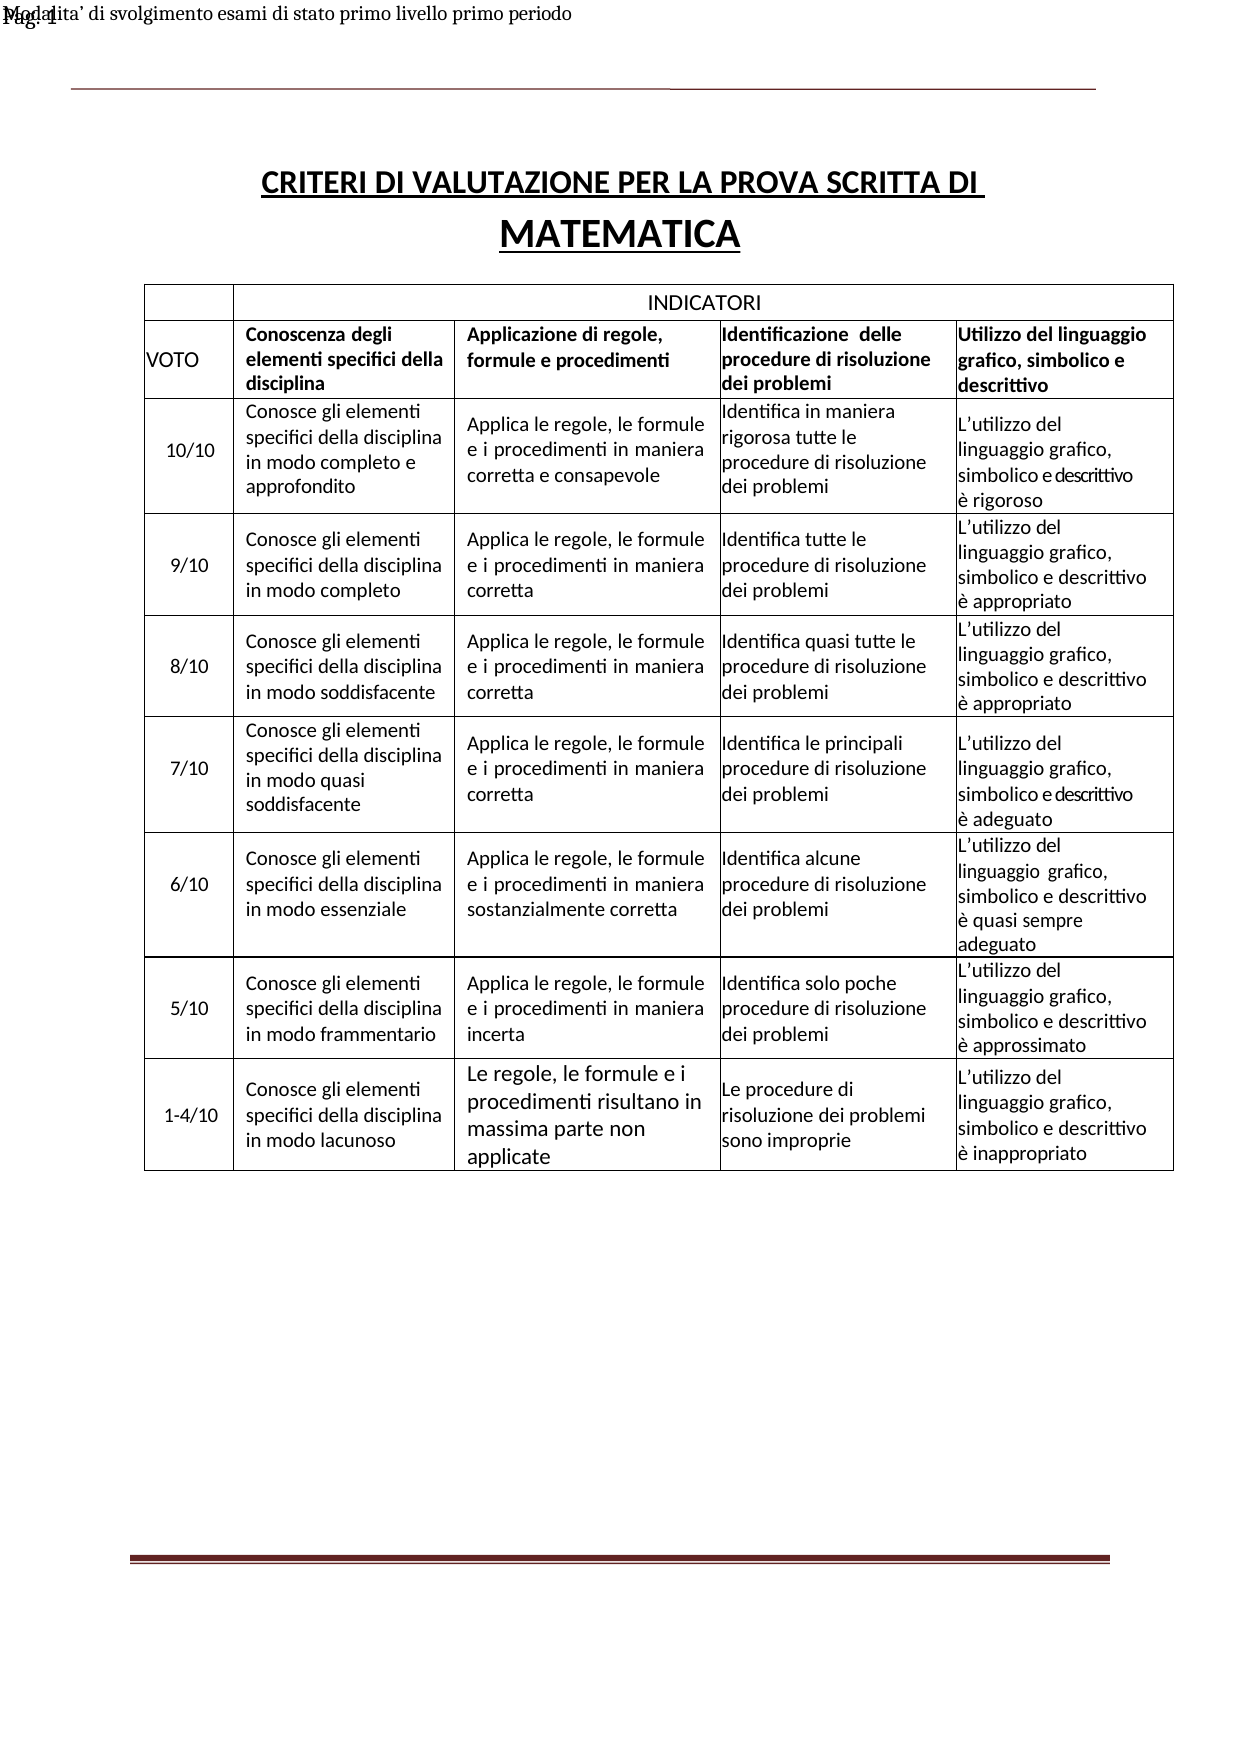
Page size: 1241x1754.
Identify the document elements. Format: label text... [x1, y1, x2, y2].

table_cell Conosce gli elementi specifici della disciplina in modo lacunoso [234, 1059, 454, 1170]
table_cell Identifica le principali procedure di risoluzione dei problemi [721, 717, 956, 832]
table_cell Conosce gli elementi specifici della disciplina in modo soddisfacente [234, 616, 454, 716]
table_header INDICATORI [234, 285, 1173, 320]
table_cell L’utilizzo del linguaggio grafico, simbolico e descrittivo è appropriato [957, 616, 1173, 716]
table_cell Conosce gli elementi specifici della disciplina in modo essenziale [234, 833, 454, 956]
table_cell L’utilizzo del linguaggio grafico, simbolico e descrittivo è appropriato [957, 514, 1173, 614]
table_cell Applicazione di regole, formule e procedimenti [455, 321, 720, 398]
table_cell Conosce gli elementi specifici della disciplina in modo frammentario [234, 958, 454, 1058]
table_cell Identifica alcune procedure di risoluzione dei problemi [721, 833, 956, 956]
table_cell Conosce gli elementi specifici della disciplina in modo completo [234, 514, 454, 614]
table_cell Identifica solo poche procedure di risoluzione dei problemi [721, 958, 956, 1058]
table_cell VOTO [145, 321, 233, 398]
table_cell Identifica tutte le procedure di risoluzione dei problemi [721, 514, 956, 614]
table_cell L’utilizzo del linguaggio grafico, simbolico e descrittivo è quasi sempre adeguato [957, 833, 1173, 956]
table_cell Applica le regole, le formule e i procedimenti in maniera corretta e consapevole [455, 399, 720, 513]
table_cell 9/10 [145, 514, 233, 614]
table_cell Conoscenza degli elementi specifici della disciplina [234, 321, 454, 398]
table_cell Conosce gli elementi specifici della disciplina in modo quasi soddisfacente [234, 717, 454, 832]
table_cell Identifica quasi tutte le procedure di risoluzione dei problemi [721, 616, 956, 716]
table_cell 1-4/10 [145, 1059, 233, 1170]
table_cell Utilizzo del linguaggio grafico, simbolico e descrittivo [957, 321, 1173, 398]
table_cell 6/10 [145, 833, 233, 956]
table_cell Identificazione delle procedure di risoluzione dei problemi [721, 321, 956, 398]
table_cell Applica le regole, le formule e i procedimenti in maniera corretta [455, 616, 720, 716]
table_cell Applica le regole, le formule e i procedimenti in maniera corretta [455, 514, 720, 614]
table_cell Le regole, le formule e i procedimenti risultano in massima parte non applicate [455, 1059, 720, 1170]
table_cell L’utilizzo del linguaggio grafico, simbolico e descrittivo è rigoroso [957, 399, 1173, 513]
table_cell L’utilizzo del linguaggio grafico, simbolico e descrittivo è adeguato [957, 717, 1173, 832]
table_cell Applica le regole, le formule e i procedimenti in maniera corretta [455, 717, 720, 832]
table_cell Applica le regole, le formule e i procedimenti in maniera incerta [455, 958, 720, 1058]
text CRITERI DI VALUTAZIONE PER LA PROVA SCRITTA DI [147, 161, 1092, 201]
table_cell L’utilizzo del linguaggio grafico, simbolico e descrittivo è approssimato [957, 958, 1173, 1058]
table_cell Le procedure di risoluzione dei problemi sono improprie [721, 1059, 956, 1170]
table_cell Applica le regole, le formule e i procedimenti in maniera sostanzialmente corretta [455, 833, 720, 956]
table_cell L’utilizzo del linguaggio grafico, simbolico e descrittivo è inappropriato [957, 1059, 1173, 1170]
table_cell Conosce gli elementi specifici della disciplina in modo completo e approfondito [234, 399, 454, 513]
table_cell Identifica in maniera rigorosa tutte le procedure di risoluzione dei problemi [721, 399, 956, 513]
table_cell 10/10 [145, 399, 233, 513]
text MATEMATICA [147, 207, 1092, 258]
table_cell 5/10 [145, 958, 233, 1058]
table_cell 7/10 [145, 717, 233, 832]
table_header [145, 285, 233, 320]
table_cell 8/10 [145, 616, 233, 716]
